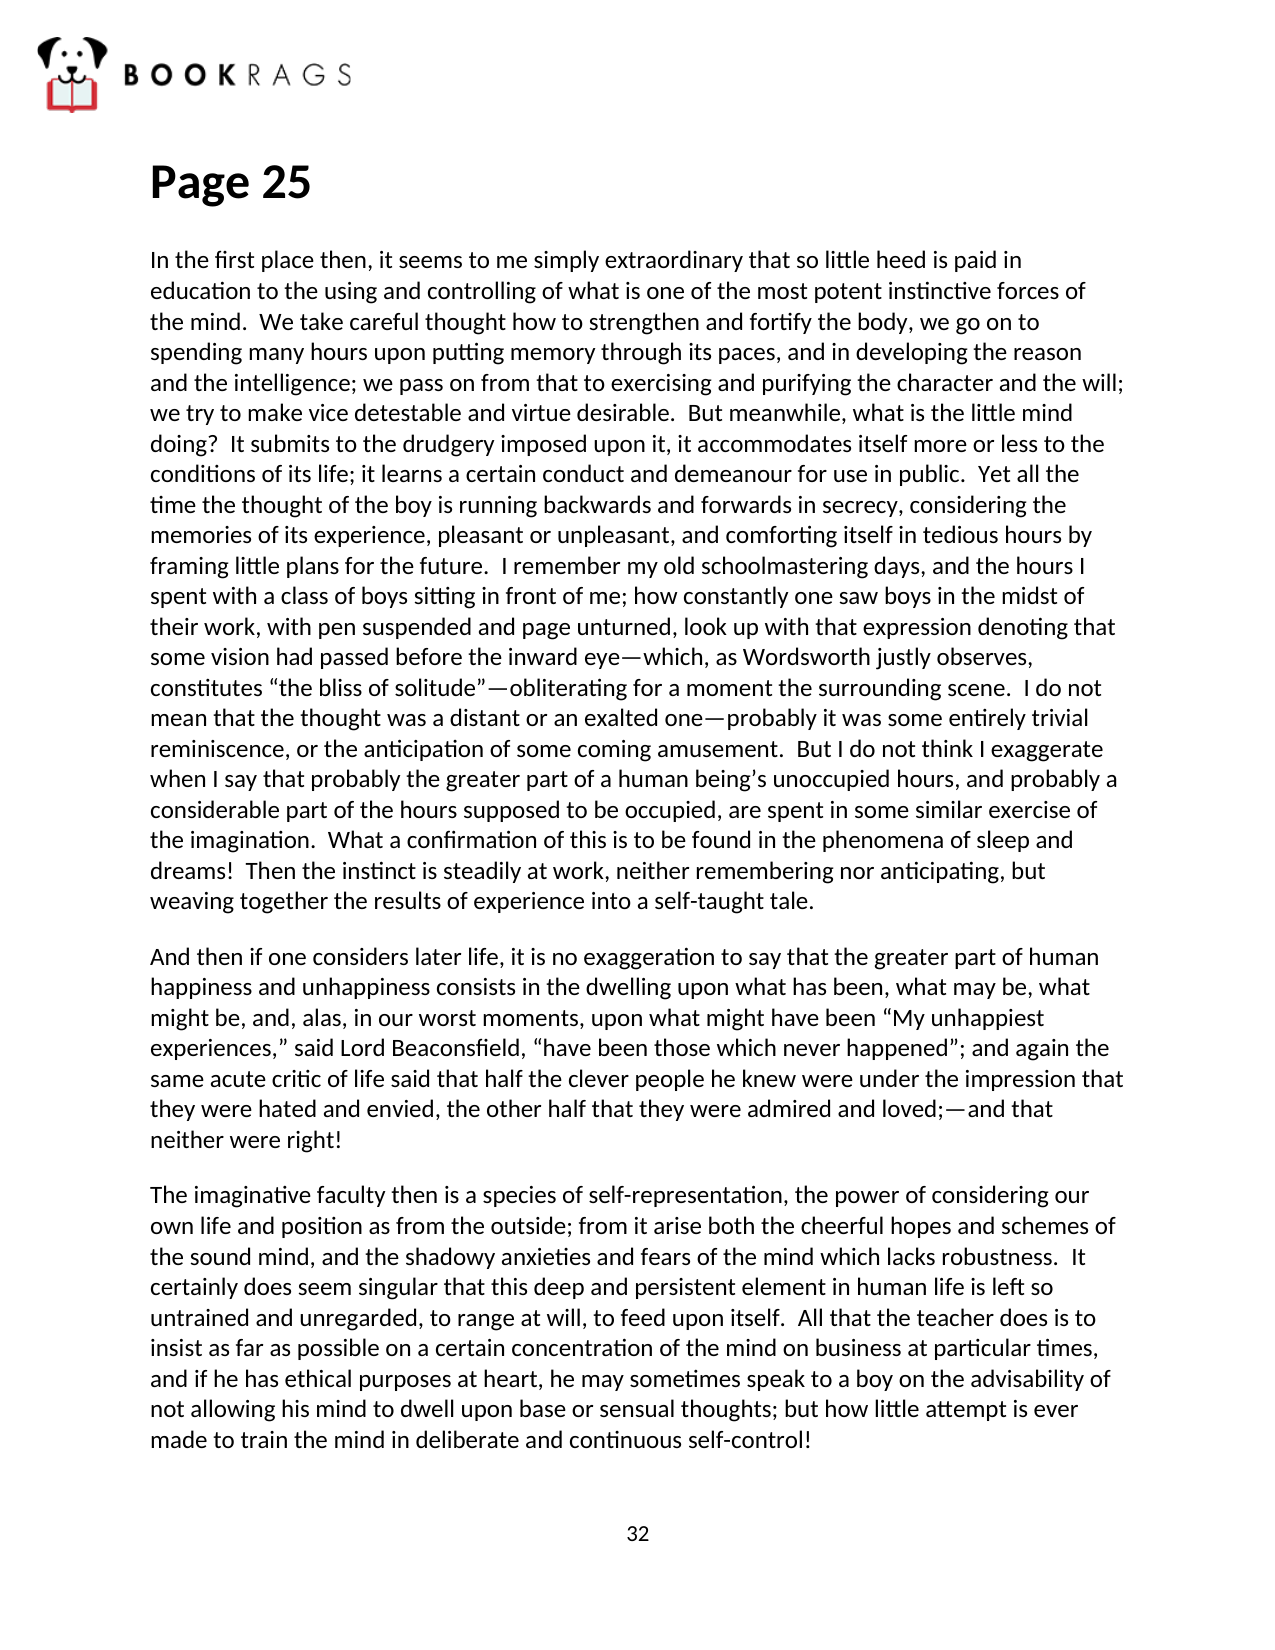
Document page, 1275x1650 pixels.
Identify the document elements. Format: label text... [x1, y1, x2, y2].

picture [37, 37, 351, 113]
text The imaginative faculty then is a species of self-representation, the power of considering our own life and position as from the outside; from it arise both the cheerful hopes and schemes of the sound mind, and the shadowy anxieties and fears of the mind which lacks robustness. It certainly does seem singular that this deep and persistent element in human life is left so untrained and unregarded, to range at will, to feed upon itself. All that the teacher does is to insist as far as possible on a certain concentration of the mind on business at particular times, and if he has ethical purposes at heart, he may sometimes speak to a boy on the advisability of not allowing his mind to dwell upon base or sensual thoughts; but how little attempt is ever made to train the mind in deliberate and continuous self-control! [150, 1180, 1125, 1454]
text Page 25 [150, 150, 1125, 211]
text And then if one considers later life, it is no exaggeration to say that the greater part of human happiness and unhappiness consists in the dwelling upon what has been, what may be, what might be, and, alas, in our worst moments, upon what might have been “My unhappiest experiences,” said Lord Beaconsfield, “have been those which never happened”; and again the same acute critic of life said that half the clever people he knew were under the impression that they were hated and envied, the other half that they were admired and loved;—­and that neither were right! [150, 941, 1125, 1155]
text In the first place then, it seems to me simply extraordinary that so little heed is paid in education to the using and controlling of what is one of the most potent instinctive forces of the mind. We take careful thought how to strengthen and fortify the body, we go on to spending many hours upon putting memory through its paces, and in developing the reason and the intelligence; we pass on from that to exercising and purifying the character and the will; we try to make vice detestable and virtue desirable. But meanwhile, what is the little mind doing? It submits to the drudgery imposed upon it, it accommodates itself more or less to the conditions of its life; it learns a certain conduct and demeanour for use in public. Yet all the time the thought of the boy is running backwards and forwards in secrecy, considering the memories of its experience, pleasant or unpleasant, and comforting itself in tedious hours by framing little plans for the future. I remember my old schoolmastering days, and the hours I spent with a class of boys sitting in front of me; how constantly one saw boys in the midst of their work, with pen suspended and page unturned, look up with that expression denoting that some vision had passed before the inward eye—­which, as Wordsworth justly observes, constitutes “the bliss of solitude”—­obliterating for a moment the surrounding scene. I do not mean that the thought was a distant or an exalted one—­probably it was some entirely trivial reminiscence, or the anticipation of some coming amusement. But I do not think I exaggerate when I say that probably the greater part of a human being’s unoccupied hours, and probably a considerable part of the hours supposed to be occupied, are spent in some similar exercise of the imagination. What a confirmation of this is to be found in the phenomena of sleep and dreams! Then the instinct is steadily at work, neither remembering nor anticipating, but weaving together the results of experience into a self-taught tale. [150, 244, 1125, 916]
